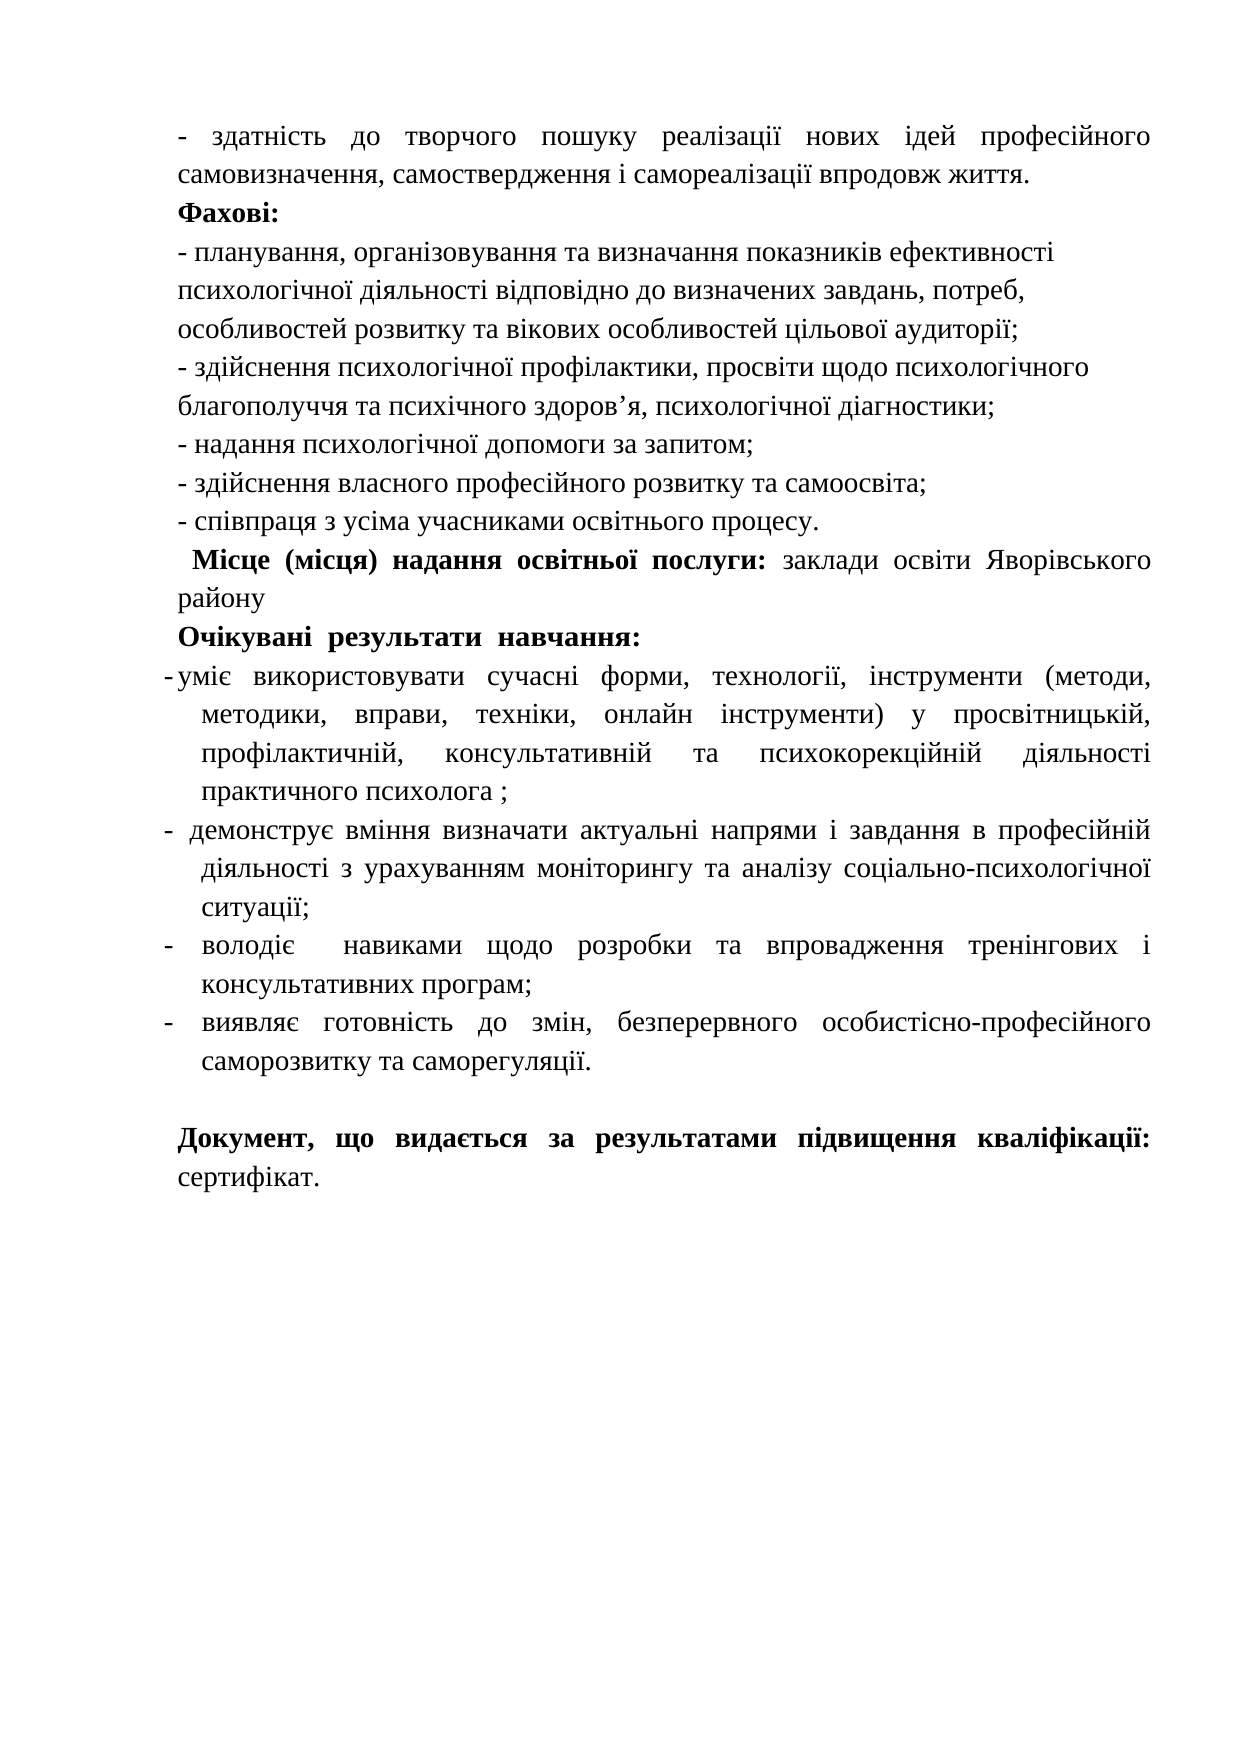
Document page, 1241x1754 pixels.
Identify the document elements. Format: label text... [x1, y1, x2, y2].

text Місце (місця) надання освітньої послуги: заклади освіти Яворівського району [177, 542, 1152, 614]
text Документ, що видається за результатами підвищення кваліфікації: сертифікат. [177, 1120, 1152, 1192]
text - здатність до творчого пошуку реалізації нових ідей професійного самовизначення, самоствердження і самореалізації впродовж життя. [177, 118, 1152, 190]
list володіє навиками щодо розробки та впровадження тренінгових і консультативних програм; [163, 927, 1152, 999]
text - планування, організовування та визначання показників ефективності психологічної діяльності відповідно до визначених завдань, потреб, особливостей розвитку та вікових особливостей цільової аудиторії; [177, 234, 1152, 344]
text - надання психологічної допомоги за запитом; [177, 426, 1152, 460]
text - здійснення психологічної профілактики, просвіти щодо психологічного благополуччя та психічного здоров’я, психологічної діагностики; [177, 349, 1152, 421]
text Фахові: [177, 195, 1152, 229]
text - здійснення власного професійного розвитку та самоосвіта; [177, 465, 1152, 498]
list виявляє готовність до змін, безперервного особистісно-професійного саморозвитку та саморегуляції. [163, 1004, 1152, 1077]
list уміє використовувати сучасні форми, технології, інструменти (методи, методики, вправи, техніки, онлайн інструменти) у просвітницькій, профілактичній, консультативній та психокорекційній діяльності практичного психолога ; [163, 658, 1152, 807]
text - співпраця з усіма учасниками освітнього процесу. [177, 503, 1152, 537]
text Очікувані результати навчання: [177, 619, 1152, 653]
list демонструє вміння визначати актуальні напрями і завдання в професійній діяльності з урахуванням моніторингу та аналізу соціально-психологічної ситуації; [163, 812, 1152, 922]
